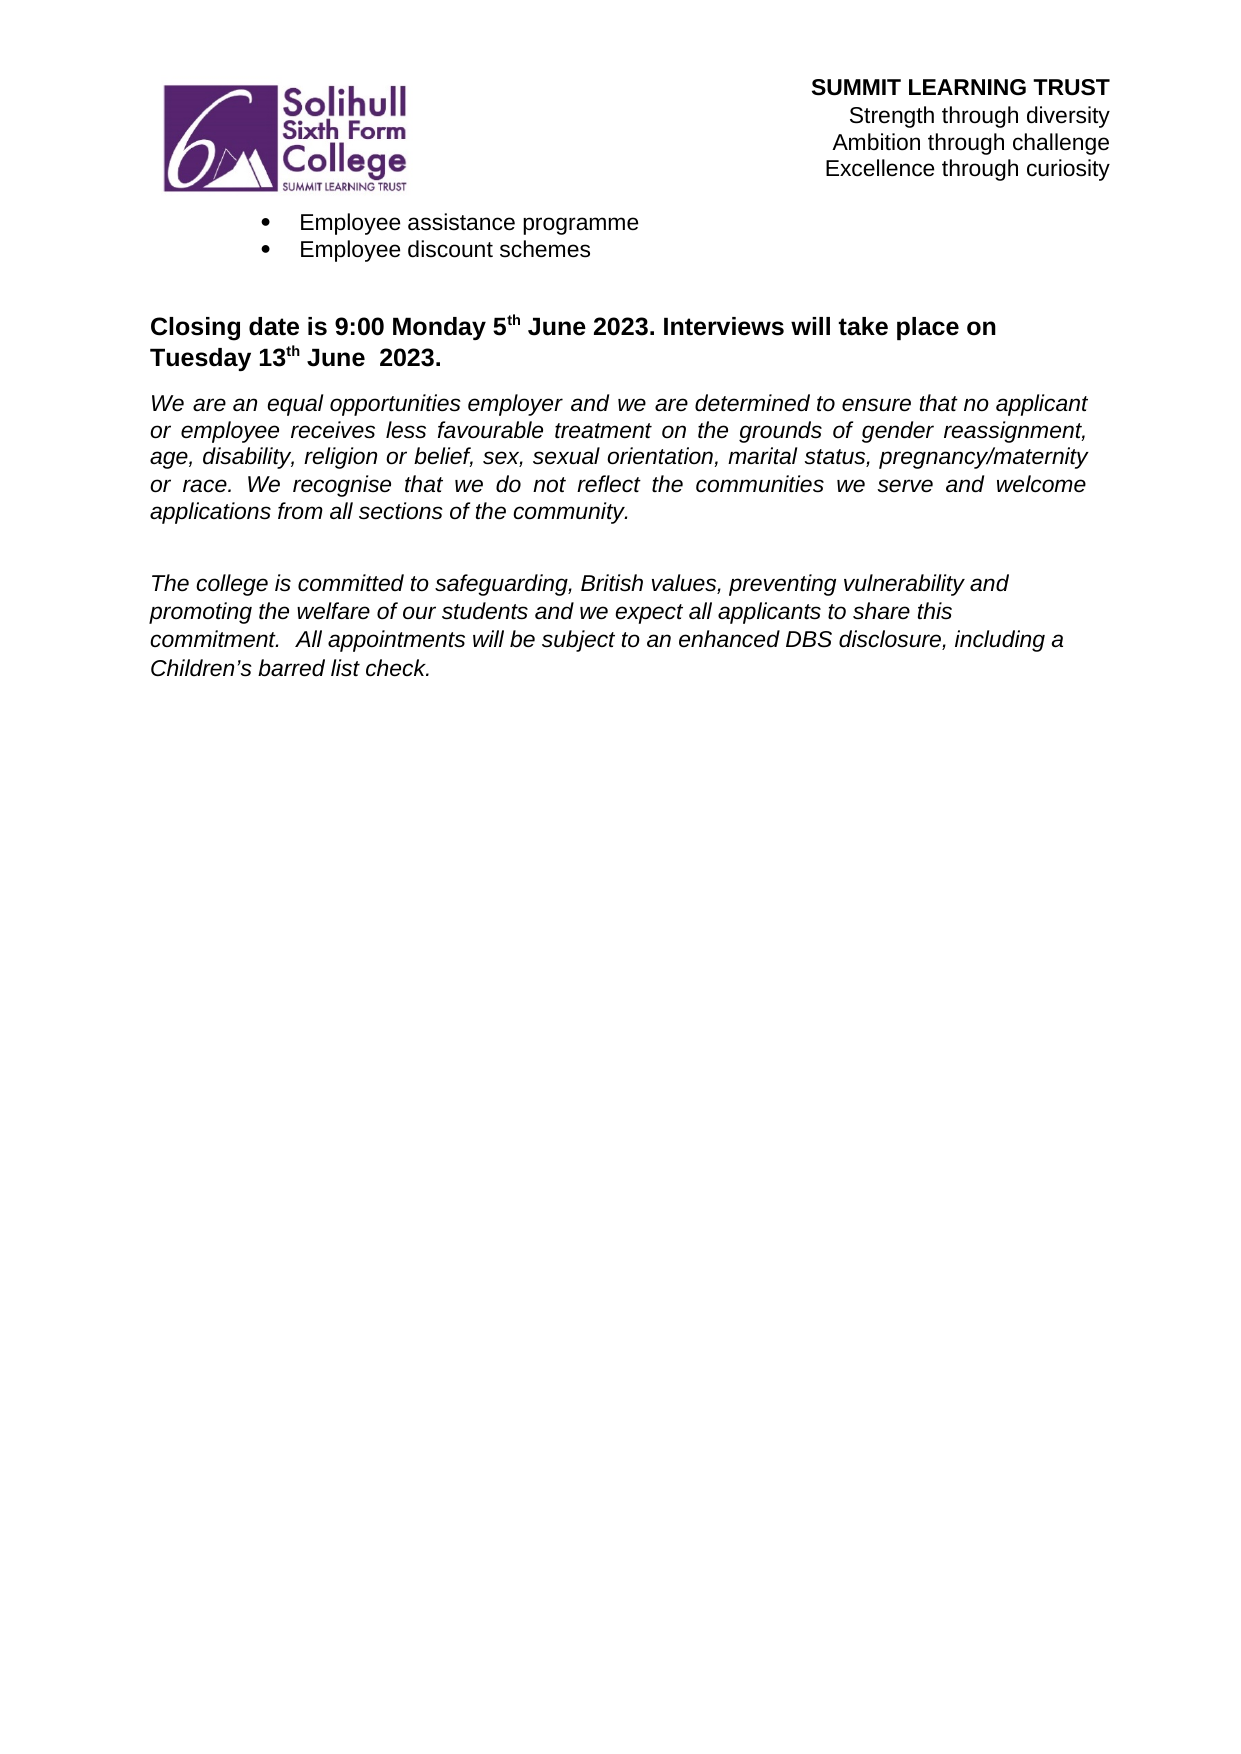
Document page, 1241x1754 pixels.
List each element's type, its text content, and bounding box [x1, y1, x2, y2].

text The college is committed to safeguarding, British values, preventing vulnerability and promoting the welfare of our students and we expect all applicants to share this commitment. All appointments will be subject to an enhanced DBS disclosure, including a Children’s barred list check. [150, 569, 1090, 681]
list Employee assistance programme [262, 209, 1090, 236]
text Closing date is 9:00 Monday 5th June 2023. Interviews will take place on Tuesday 13th June 2023. [150, 312, 1090, 371]
list Employee discount schemes [262, 236, 1090, 262]
picture [150, 75, 416, 200]
text We are an equal opportunities employer and we are determined to ensure that no applicant or employee receives less favourable treatment on the grounds of gender reassignment, age, disability, religion or belief, sex, sexual orientation, marital status, pregnancy/maternity or race. We recognise that we do not reflect the communities we serve and welcome applications from all sections of the community. [150, 390, 1090, 524]
